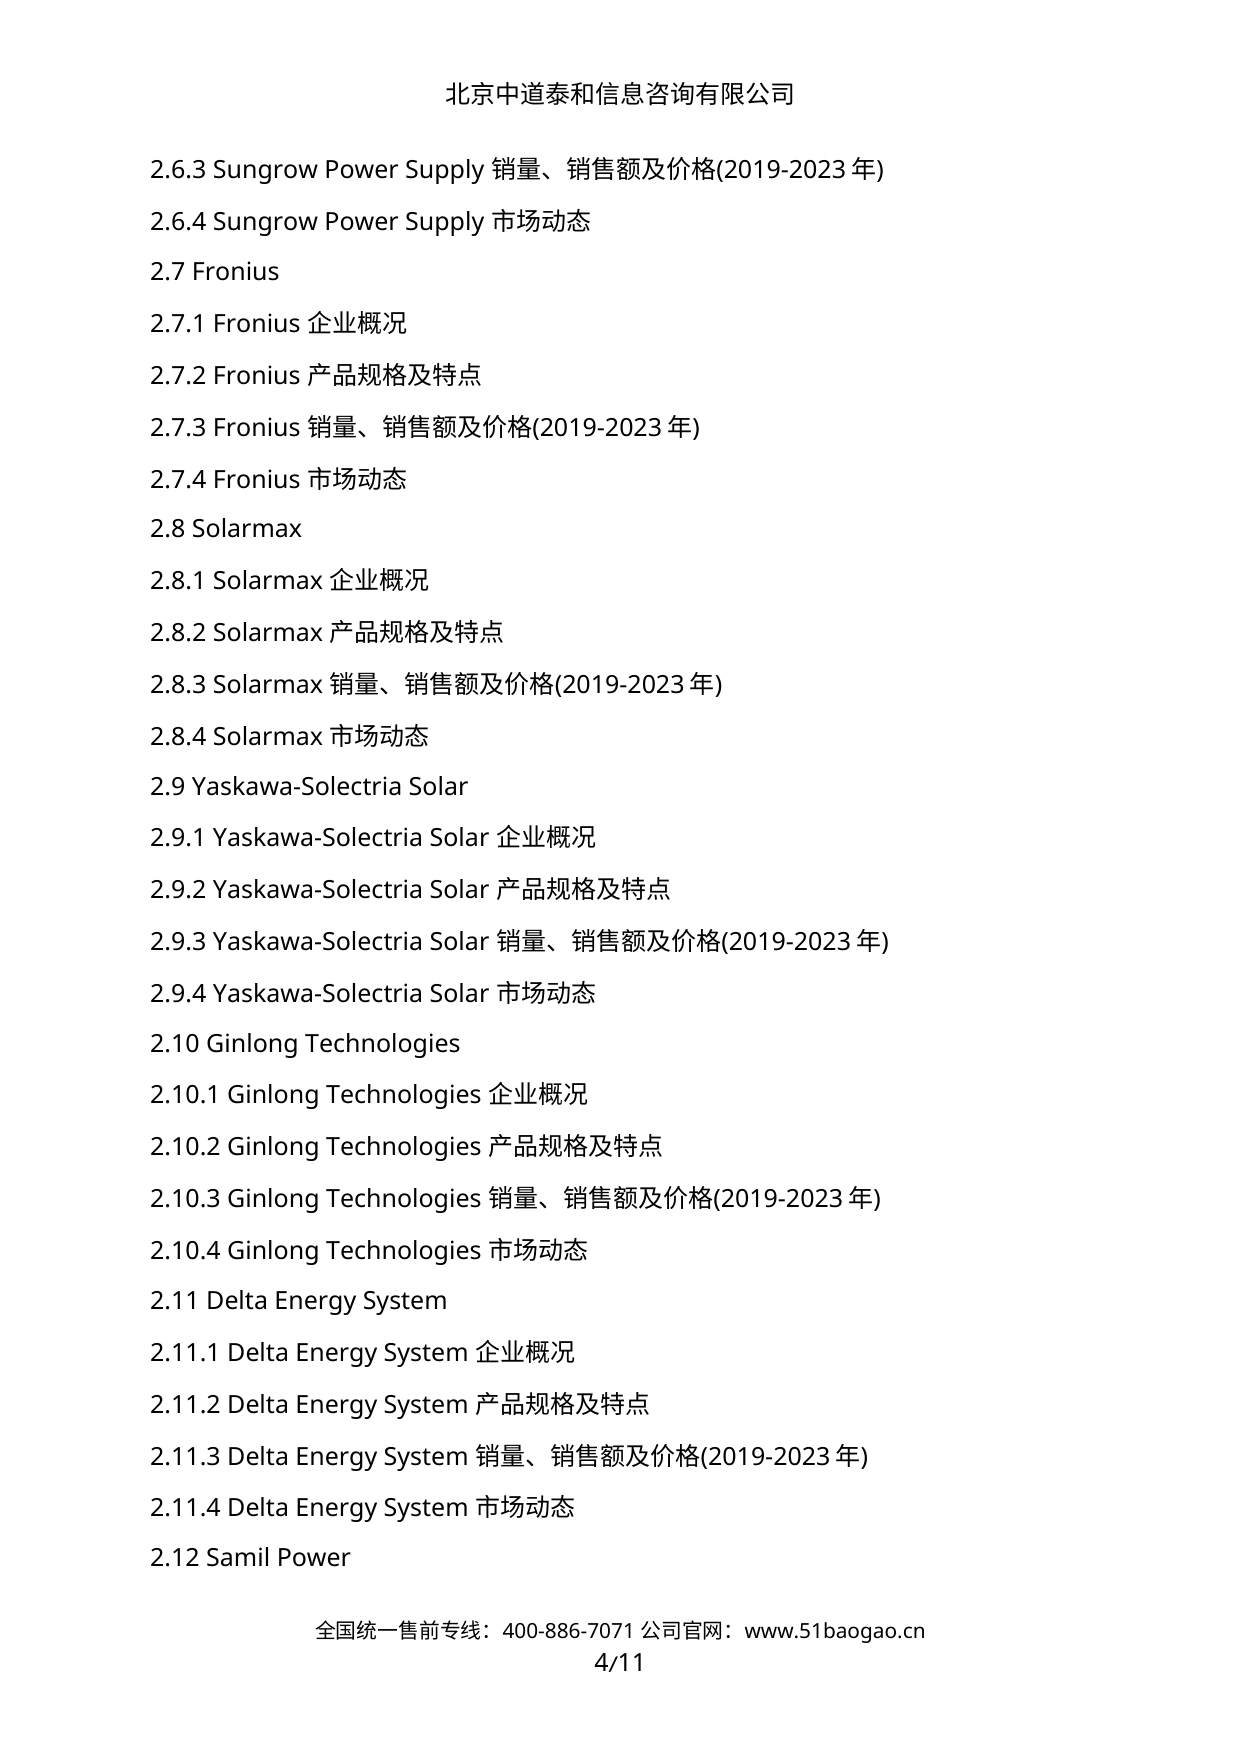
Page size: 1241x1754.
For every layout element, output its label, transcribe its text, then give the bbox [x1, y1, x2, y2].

text 2.8.4 Solarmax 市场动态 [150, 716, 1090, 752]
text 2.8.3 Solarmax 销量、销售额及价格(2019-2023年) [150, 664, 1090, 701]
text 2.8.1 Solarmax 企业概况 [150, 561, 1090, 597]
text 2.10.4 Ginlong Technologies 市场动态 [150, 1231, 1090, 1267]
text 2.10 Ginlong Technologies [150, 1025, 1090, 1059]
text 2.11.3 Delta Energy System 销量、销售额及价格(2019-2023年) [150, 1436, 1090, 1472]
text 2.7.4 Fronius 市场动态 [150, 459, 1090, 495]
text 2.7.2 Fronius 产品规格及特点 [150, 355, 1090, 392]
text 2.11.1 Delta Energy System 企业概况 [150, 1332, 1090, 1368]
text 2.12 Samil Power [150, 1540, 1090, 1574]
text 2.8.2 Solarmax 产品规格及特点 [150, 612, 1090, 649]
text 2.9.2 Yaskawa-Solectria Solar 产品规格及特点 [150, 870, 1090, 906]
text 2.9.4 Yaskawa-Solectria Solar 市场动态 [150, 973, 1090, 1010]
text 2.10.3 Ginlong Technologies 销量、销售额及价格(2019-2023年) [150, 1179, 1090, 1215]
text 2.11.2 Delta Energy System 产品规格及特点 [150, 1384, 1090, 1420]
text 2.9.3 Yaskawa-Solectria Solar 销量、销售额及价格(2019-2023年) [150, 922, 1090, 958]
text 2.6.3 Sungrow Power Supply 销量、销售额及价格(2019-2023年) [150, 150, 1090, 186]
text 2.9 Yaskawa-Solectria Solar [150, 768, 1090, 802]
text 2.7.3 Fronius 销量、销售额及价格(2019-2023年) [150, 407, 1090, 443]
text 2.7.1 Fronius 企业概况 [150, 303, 1090, 340]
text 2.11.4 Delta Energy System 市场动态 [150, 1488, 1090, 1524]
text 2.7 Fronius [150, 254, 1090, 288]
text 2.8 Solarmax [150, 511, 1090, 545]
text 2.10.1 Ginlong Technologies 企业概况 [150, 1075, 1090, 1111]
text 2.10.2 Ginlong Technologies 产品规格及特点 [150, 1127, 1090, 1163]
text 2.11 Delta Energy System [150, 1282, 1090, 1317]
text 2.9.1 Yaskawa-Solectria Solar 企业概况 [150, 818, 1090, 854]
text 2.6.4 Sungrow Power Supply 市场动态 [150, 202, 1090, 238]
